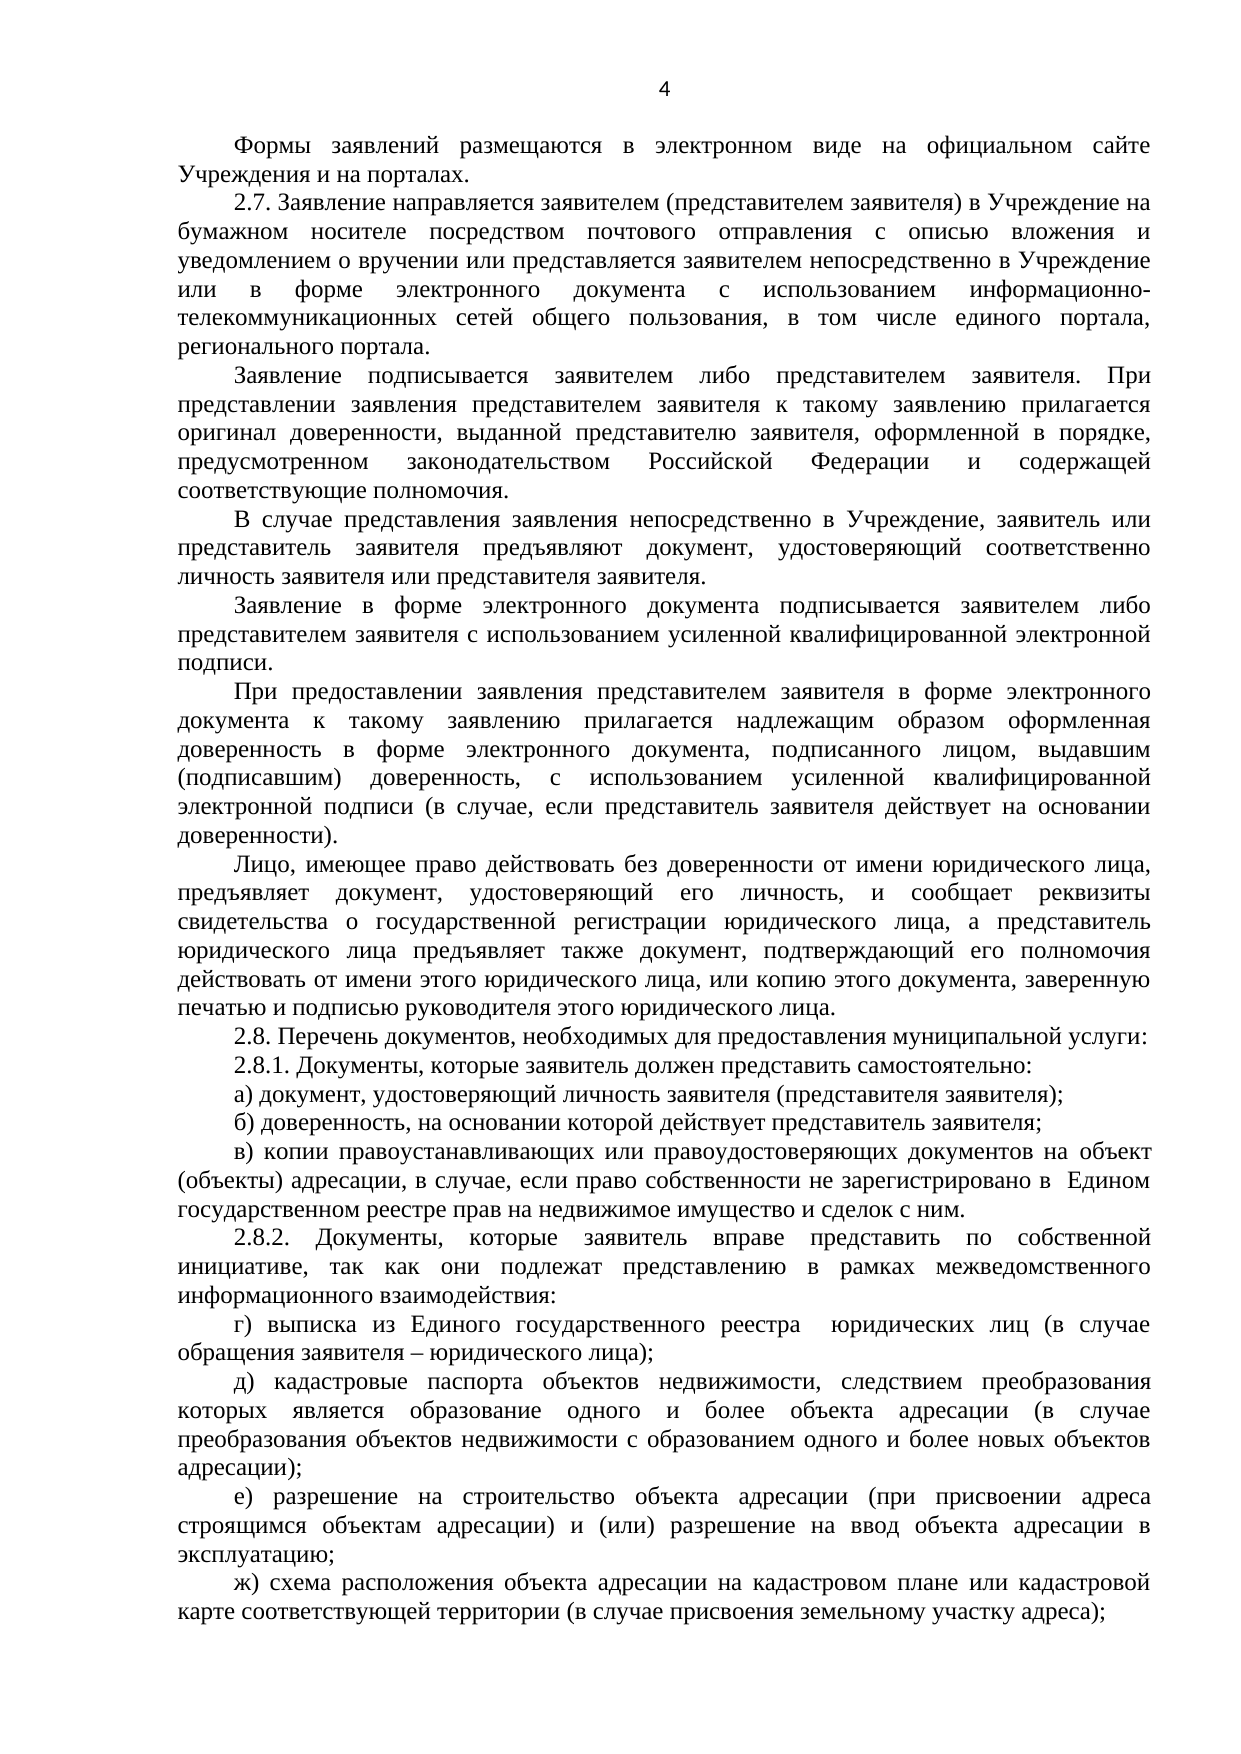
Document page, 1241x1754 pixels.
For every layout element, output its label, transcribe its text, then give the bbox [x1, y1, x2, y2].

text б) доверенность, на основании которой действует представитель заявителя; [177, 1107, 1152, 1136]
text ж) схема расположения объекта адресации на кадастровом плане или кадастровой карте соответствующей территории (в случае присвоения земельному участку адреса); [177, 1567, 1152, 1625]
text в) копии правоустанавливающих или правоудостоверяющих документов на объект (объекты) адресации, в случае, если право собственности не зарегистрировано в Едином государственном реестре прав на недвижимое имущество и сделок с ним. [177, 1136, 1152, 1222]
text Заявление подписывается заявителем либо представителем заявителя. При представлении заявления представителем заявителя к такому заявлению прилагается оригинал доверенности, выданной представителю заявителя, оформленной в порядке, предусмотренном законодательством Российской Федерации и содержащей соответствующие полномочия. [177, 360, 1152, 504]
text а) документ, удостоверяющий личность заявителя (представителя заявителя); [177, 1079, 1152, 1107]
text При предоставлении заявления представителем заявителя в форме электронного документа к такому заявлению прилагается надлежащим образом оформленная доверенность в форме электронного документа, подписанного лицом, выдавшим (подписавшим) доверенность, с использованием усиленной квалифицированной электронной подписи (в случае, если представитель заявителя действует на основании доверенности). [177, 676, 1152, 849]
text Формы заявлений размещаются в электронном виде на официальном сайте Учреждения и на порталах. [177, 130, 1152, 187]
text В случае представления заявления непосредственно в Учреждение, заявитель или представитель заявителя предъявляют документ, удостоверяющий соответственно личность заявителя или представителя заявителя. [177, 504, 1152, 590]
text е) разрешение на строительство объекта адресации (при присвоении адреса строящимся объектам адресации) и (или) разрешение на ввод объекта адресации в эксплуатацию; [177, 1481, 1152, 1567]
text Заявление в форме электронного документа подписывается заявителем либо представителем заявителя с использованием усиленной квалифицированной электронной подписи. [177, 590, 1152, 676]
text 2.7. Заявление направляется заявителем (представителем заявителя) в Учреждение на бумажном носителе посредством почтового отправления с описью вложения и уведомлением о вручении или представляется заявителем непосредственно в Учреждение или в форме электронного документа с использованием информационно-телекоммуникационных сетей общего пользования, в том числе единого портала, регионального портала. [177, 187, 1152, 360]
text 2.8.2. Документы, которые заявитель вправе представить по собственной инициативе, так как они подлежат представлению в рамках межведомственного информационного взаимодействия: [177, 1222, 1152, 1309]
text 2.8. Перечень документов, необходимых для предоставления муниципальной услуги: [177, 1021, 1152, 1050]
text г) выписка из Единого государственного реестра юридических лиц (в случае обращения заявителя – юридического лица); [177, 1309, 1152, 1366]
text д) кадастровые паспорта объектов недвижимости, следствием преобразования которых является образование одного и более объекта адресации (в случае преобразования объектов недвижимости с образованием одного и более новых объектов адресации); [177, 1366, 1152, 1481]
text 2.8.1. Документы, которые заявитель должен представить самостоятельно: [177, 1050, 1152, 1079]
text Лицо, имеющее право действовать без доверенности от имени юридического лица, предъявляет документ, удостоверяющий его личность, и сообщает реквизиты свидетельства о государственной регистрации юридического лица, а представитель юридического лица предъявляет также документ, подтверждающий его полномочия действовать от имени этого юридического лица, или копию этого документа, заверенную печатью и подписью руководителя этого юридического лица. [177, 849, 1152, 1021]
